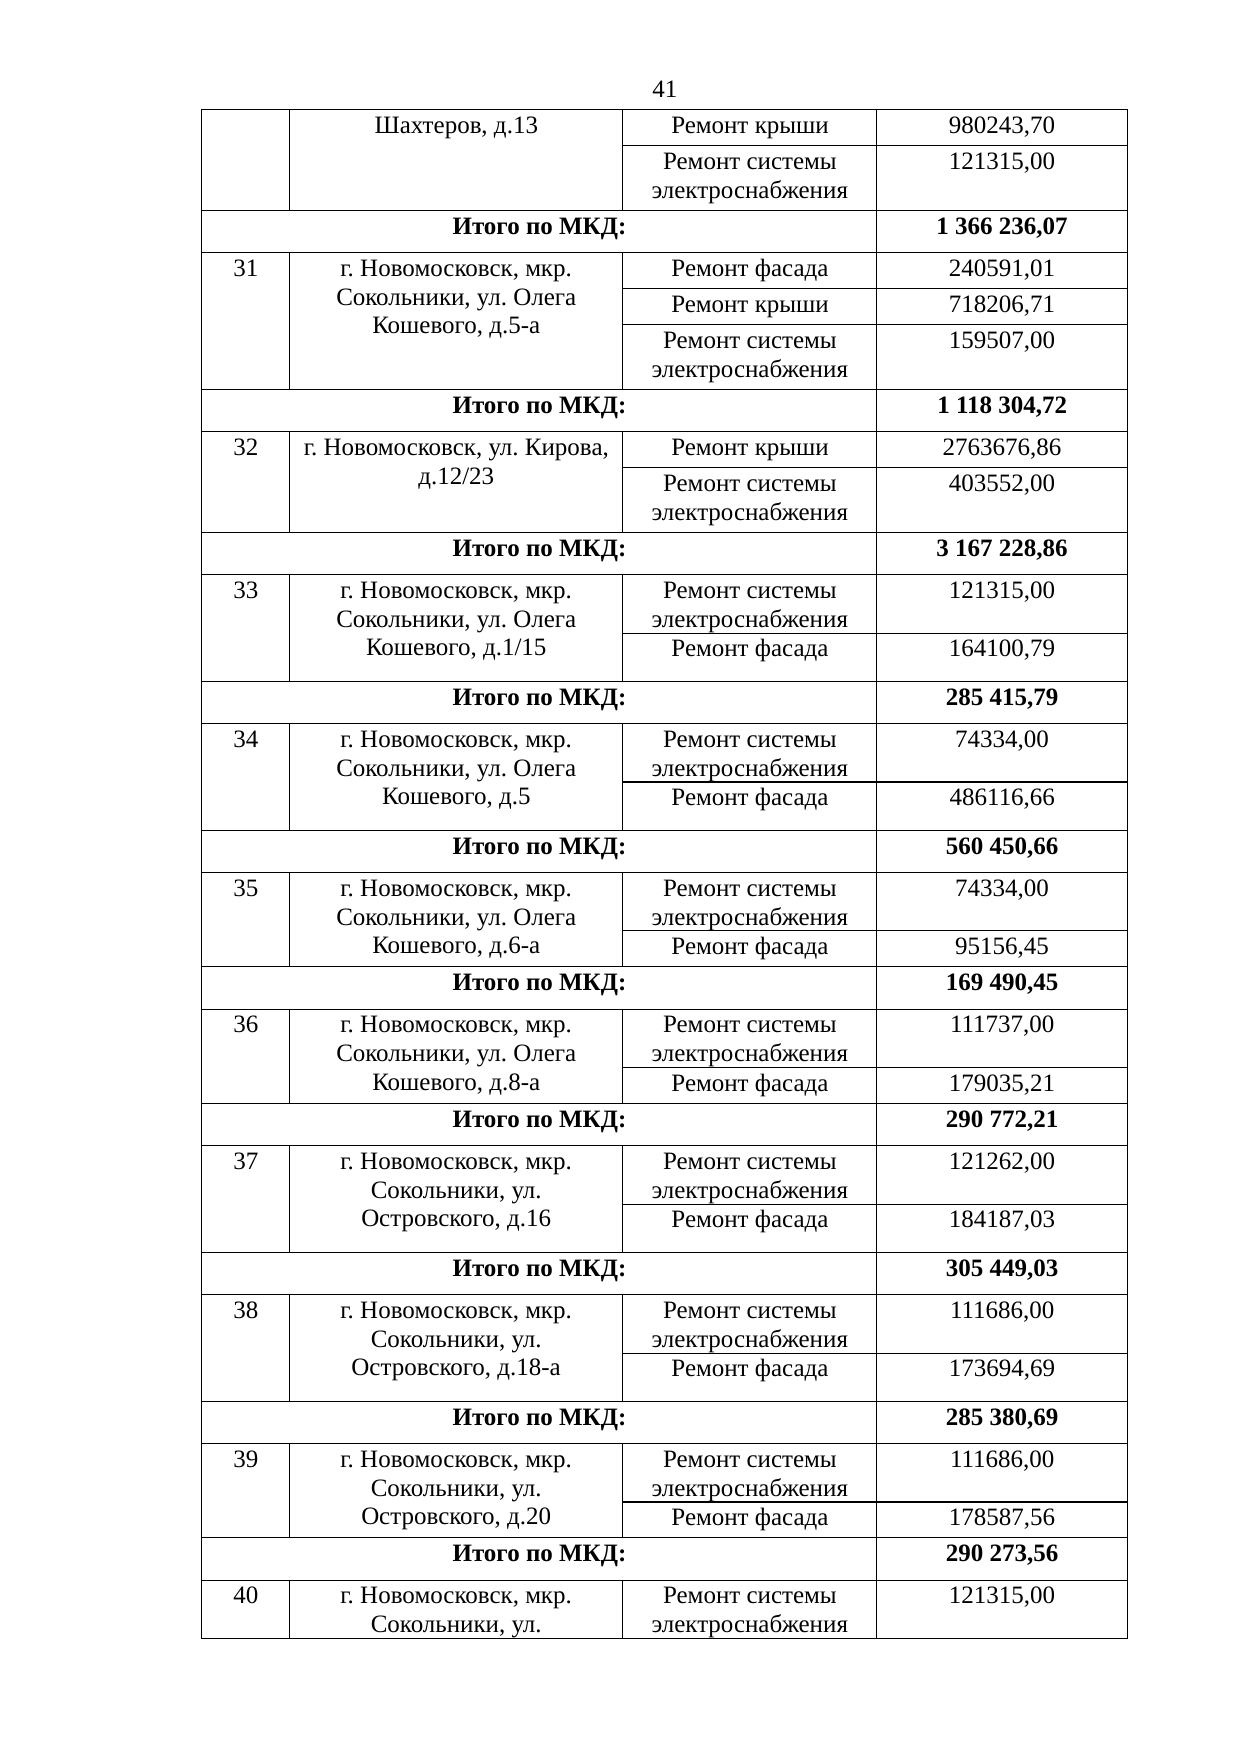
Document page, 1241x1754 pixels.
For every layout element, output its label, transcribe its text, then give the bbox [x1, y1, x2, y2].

table_cell 184187,03 [877, 1205, 1127, 1252]
table_cell Ремонт фасада [623, 783, 876, 830]
table_cell 2763676,86 [877, 432, 1127, 467]
table_cell г. Новомосковск, мкр. Сокольники, ул. Островского, д.20 [290, 1444, 622, 1537]
table_cell Итого по МКД: [202, 967, 876, 1008]
table_cell Итого по МКД: [202, 1402, 876, 1443]
table_cell 178587,56 [877, 1503, 1127, 1537]
table_cell 560 450,66 [877, 831, 1127, 872]
table_cell Итого по МКД: [202, 831, 876, 872]
table_cell г. Новомосковск, ул. Кирова, д.12/23 [290, 432, 622, 532]
table_cell 121315,00 [877, 575, 1127, 632]
table_cell 169 490,45 [877, 967, 1127, 1008]
table_cell Ремонт системы электроснабжения [623, 146, 876, 210]
table_cell г. Новомосковск, мкр. Сокольники, ул. Олега Кошевого, д.6-а [290, 873, 622, 966]
table_cell 39 [202, 1444, 289, 1537]
table_cell Ремонт системы электроснабжения [623, 724, 876, 781]
table_cell Ремонт системы электроснабжения [623, 1444, 876, 1501]
table_cell Ремонт фасада [623, 253, 876, 288]
table_cell 111686,00 [877, 1444, 1127, 1501]
table_cell 290 772,21 [877, 1104, 1127, 1145]
table_cell г. Новомосковск, мкр. Сокольники, ул. Олега Кошевого, д.1/15 [290, 575, 622, 681]
table_cell г. Новомосковск, мкр. Сокольники, ул. Олега Кошевого, д.8-а [290, 1010, 622, 1103]
table_cell Ремонт фасада [623, 1503, 876, 1537]
table_cell 38 [202, 1295, 289, 1401]
table_cell 1 118 304,72 [877, 390, 1127, 431]
table_cell 305 449,03 [877, 1253, 1127, 1294]
table_cell г. Новомосковск, мкр. Сокольники, ул. Олега Кошевого, д.5 [290, 724, 622, 830]
table_cell Итого по МКД: [202, 390, 876, 431]
table_cell Ремонт фасада [623, 1354, 876, 1401]
table_cell Ремонт системы электроснабжения [623, 575, 876, 632]
table_cell 35 [202, 873, 289, 966]
table_cell 1 366 236,07 [877, 211, 1127, 252]
table_cell 121315,00 [877, 1581, 1127, 1638]
table_cell 403552,00 [877, 468, 1127, 532]
table_cell 34 [202, 724, 289, 830]
table_cell 240591,01 [877, 253, 1127, 288]
table_cell 718206,71 [877, 289, 1127, 324]
table_cell Итого по МКД: [202, 1538, 876, 1579]
table_cell 40 [202, 1581, 289, 1638]
table_cell 36 [202, 1010, 289, 1103]
table_cell 3 167 228,86 [877, 533, 1127, 574]
table_cell 74334,00 [877, 873, 1127, 930]
table_cell 164100,79 [877, 634, 1127, 681]
table_cell г. Новомосковск, мкр. Сокольники, ул. Олега Кошевого, д.5-а [290, 253, 622, 389]
table_cell 121315,00 [877, 146, 1127, 210]
table_cell Ремонт крыши [623, 432, 876, 467]
table_cell Итого по МКД: [202, 533, 876, 574]
table_cell 111737,00 [877, 1010, 1127, 1067]
table_cell 285 415,79 [877, 682, 1127, 723]
table_cell Ремонт системы электроснабжения [623, 468, 876, 532]
table_cell 111686,00 [877, 1295, 1127, 1352]
table_cell Ремонт системы электроснабжения [623, 1581, 876, 1638]
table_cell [290, 1581, 622, 1638]
table_cell 37 [202, 1146, 289, 1252]
table_cell Ремонт системы электроснабжения [623, 873, 876, 930]
table_cell Ремонт системы электроснабжения [623, 1146, 876, 1203]
table_cell Итого по МКД: [202, 211, 876, 252]
table_cell 980243,70 [877, 110, 1127, 145]
table_cell г. Новомосковск, мкр. Сокольники, ул. Островского, д.18-а [290, 1295, 622, 1401]
table_cell Итого по МКД: [202, 1104, 876, 1145]
table_cell 74334,00 [877, 724, 1127, 781]
table_cell 285 380,69 [877, 1402, 1127, 1443]
table_cell Ремонт системы электроснабжения [623, 1295, 876, 1352]
table_cell 30 [202, 110, 289, 210]
table_cell 95156,45 [877, 931, 1127, 966]
table_cell 159507,00 [877, 325, 1127, 389]
table_cell 32 [202, 432, 289, 532]
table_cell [290, 110, 622, 210]
table_cell Ремонт системы электроснабжения [623, 325, 876, 389]
table_cell Ремонт фасада [623, 931, 876, 966]
table_cell Итого по МКД: [202, 1253, 876, 1294]
table_cell 179035,21 [877, 1068, 1127, 1103]
table_cell Ремонт крыши [623, 110, 876, 145]
table_cell 31 [202, 253, 289, 389]
table_cell 121262,00 [877, 1146, 1127, 1203]
table_cell Ремонт крыши [623, 289, 876, 324]
table_cell Ремонт фасада [623, 1068, 876, 1103]
table_cell Ремонт фасада [623, 1205, 876, 1252]
table_cell г. Новомосковск, мкр. Сокольники, ул. Островского, д.16 [290, 1146, 622, 1252]
table_cell Ремонт системы электроснабжения [623, 1010, 876, 1067]
table_cell 290 273,56 [877, 1538, 1127, 1579]
table_cell Ремонт фасада [623, 634, 876, 681]
table_cell 173694,69 [877, 1354, 1127, 1401]
table_cell 486116,66 [877, 783, 1127, 830]
table_cell Итого по МКД: [202, 682, 876, 723]
table_cell 33 [202, 575, 289, 681]
